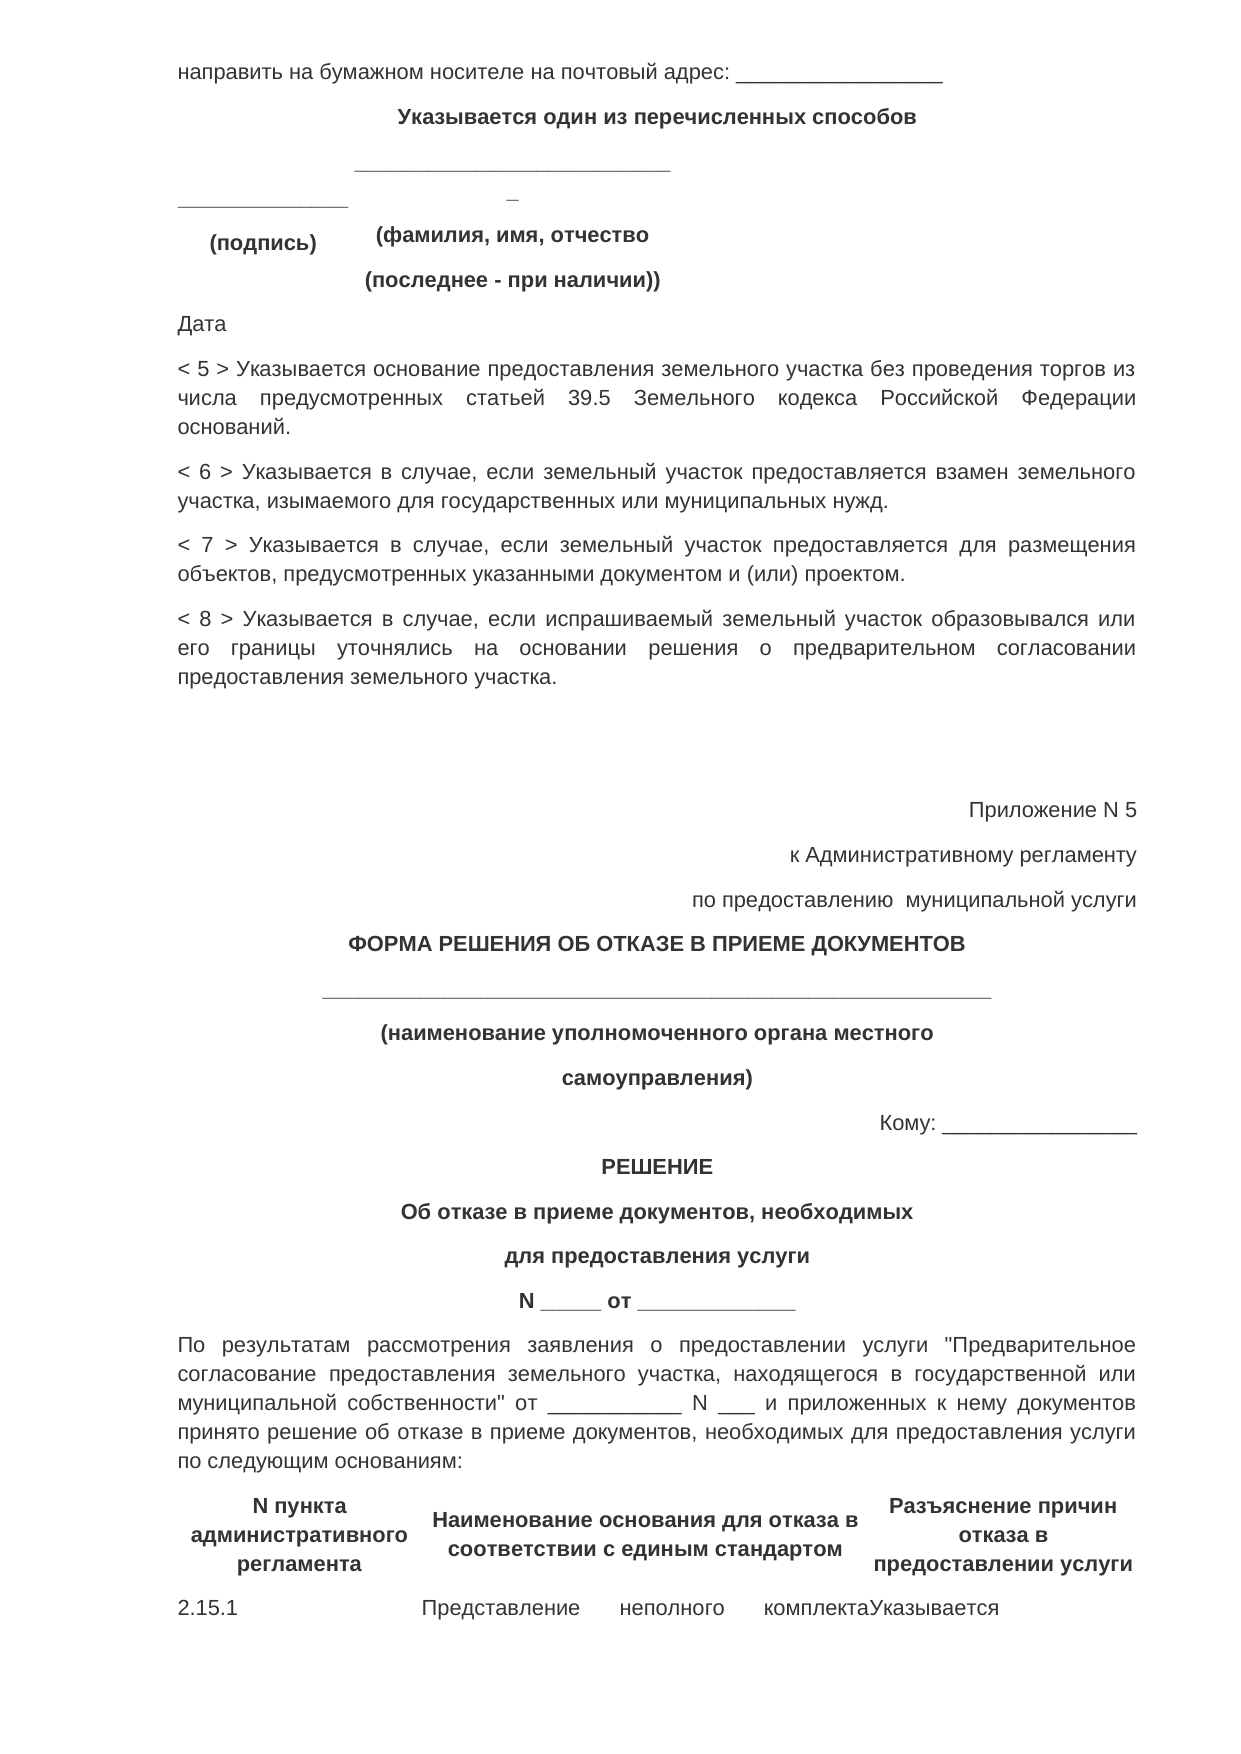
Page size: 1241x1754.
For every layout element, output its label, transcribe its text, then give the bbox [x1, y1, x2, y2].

text Кому: ________________ [177, 1109, 1137, 1134]
table_header Наименование основания для отказа в соответствии с единым стандартом [421, 1493, 869, 1595]
text < 6 > Указывается в случае, если земельный участок предоставляется взамен земельного участка, изымаемого для государственных или муниципальных нужд. [177, 458, 1137, 513]
text к Административному регламенту [177, 842, 1137, 867]
table_cell направить на бумажном носителе на почтовый адрес: _________________ [177, 59, 1136, 104]
table_cell 2.15.1 [177, 1595, 421, 1621]
text Об отказе в приеме документов, необходимых [177, 1198, 1137, 1224]
text самоуправления) [177, 1065, 1137, 1090]
text Приложение N 5 [177, 797, 1137, 822]
table_header N пункта административного регламента [177, 1493, 421, 1595]
table_header Разъяснение причин отказа в предоставлении услуги [869, 1493, 1137, 1595]
text < 8 > Указывается в случае, если испрашиваемый земельный участок образовывался или его границы уточнялись на основании решения о предварительном согласовании предоставления земельного участка. [177, 606, 1137, 689]
text для предоставления услуги [177, 1243, 1137, 1268]
table_cell Указывается один из перечисленных способов [177, 104, 1137, 148]
table_header ______________ (подпись) [178, 149, 348, 311]
text (наименование уполномоченного органа местного [177, 1020, 1137, 1045]
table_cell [421, 1595, 869, 1621]
text < 5 > Указывается основание предоставления земельного участка без проведения торгов из числа предусмотренных статьей 39.5 Земельного кодекса Российской Федерации оснований. [177, 356, 1137, 439]
text < 7 > Указывается в случае, если земельный участок предоставляется для размещения объектов, предусмотренных указанными документом и (или) проектом. [177, 532, 1137, 586]
table_cell Дата [177, 311, 677, 356]
text По результатам рассмотрения заявления о предоставлении услуги "Предварительное согласование предоставления земельного участка, находящегося в государственной или муниципальной собственности" от ___________ N ___ и приложенных к нему документов принято решение об отказе в приеме документов, необходимых для предоставления услуги по следующим основаниям: [177, 1332, 1137, 1473]
text N _____ от _____________ [177, 1288, 1137, 1313]
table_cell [869, 1595, 1137, 1621]
text РЕШЕНИЕ [177, 1154, 1137, 1179]
text _______________________________________________________ [177, 976, 1137, 1001]
text ФОРМА РЕШЕНИЯ ОБ ОТКАЗЕ В ПРИЕМЕ ДОКУМЕНТОВ [177, 931, 1137, 956]
text по предоставлению муниципальной услуги [177, 886, 1137, 912]
table_header ___________________________ (фамилия, имя, отчество (последнее - при наличии)) [348, 149, 677, 311]
